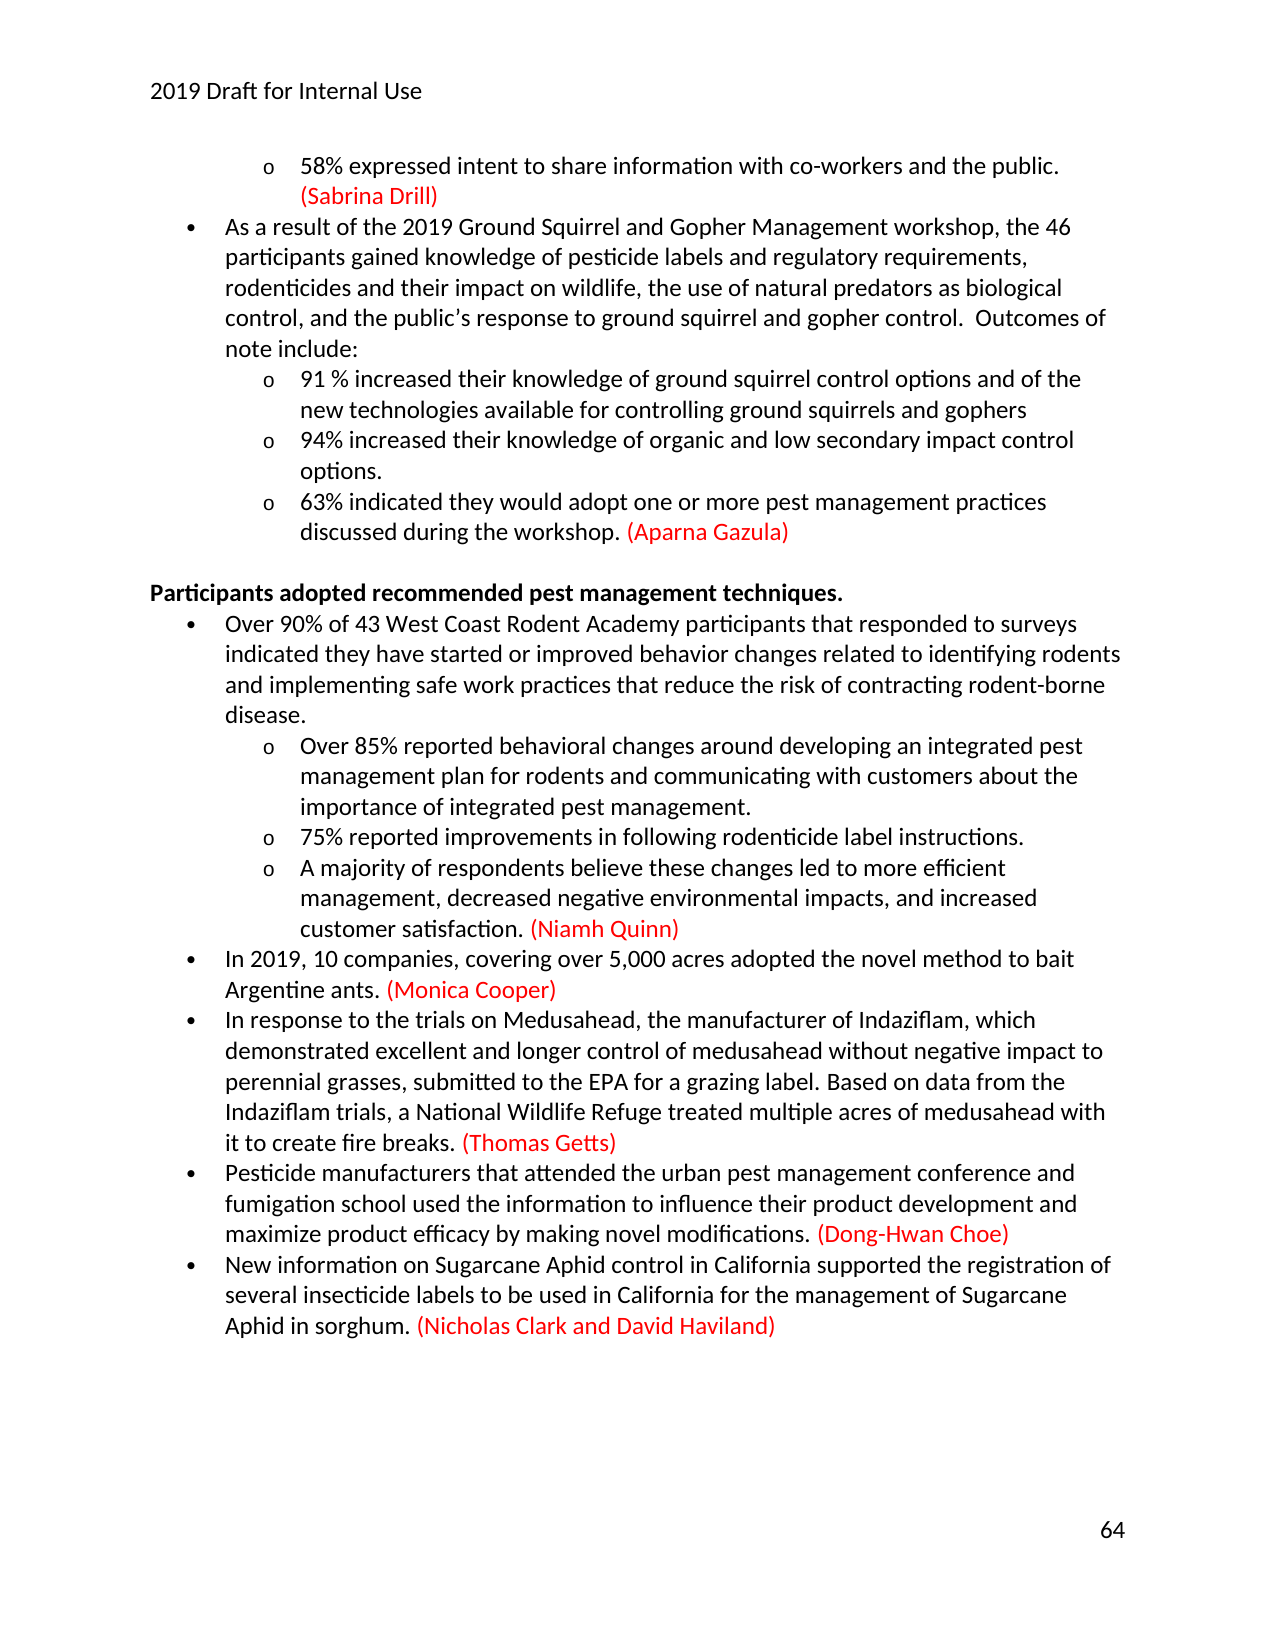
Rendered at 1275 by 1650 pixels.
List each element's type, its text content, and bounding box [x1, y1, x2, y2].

list Pesticide manufacturers that attended the urban pest management conference and fumigation school used the information to influence their product development and maximize product efficacy by making novel modifications. (Dong-Hwan Choe) [187, 1157, 1125, 1249]
text Participants adopted recommended pest management techniques. [150, 577, 1125, 608]
list As a result of the 2019 Ground Squirrel and Gopher Management workshop, the 46 participants gained knowledge of pesticide labels and regulatory requirements, rodenticides and their impact on wildlife, the use of natural predators as biological control, and the public’s response to ground squirrel and gopher control. Outcomes of note include: [187, 211, 1125, 364]
list Over 85% reported behavioral changes around developing an integrated pest management plan for rodents and communicating with customers about the importance of integrated pest management. [262, 730, 1125, 821]
list 91 % increased their knowledge of ground squirrel control options and of the new technologies available for controlling ground squirrels and gophers [262, 364, 1125, 425]
list 75% reported improvements in following rodenticide label instructions. [262, 821, 1125, 852]
list A majority of respondents believe these changes led to more efficient management, decreased negative environmental impacts, and increased customer satisfaction. (Niamh Quinn) [262, 852, 1125, 943]
list New information on Sugarcane Aphid control in California supported the registration of several insecticide labels to be used in California for the management of Sugarcane Aphid in sorghum. (Nicholas Clark and David Haviland) [187, 1249, 1125, 1340]
list Over 90% of 43 West Coast Rodent Academy participants that responded to surveys indicated they have started or improved behavior changes related to identifying rodents and implementing safe work practices that reduce the risk of contracting rodent-borne disease. [187, 608, 1125, 730]
list 94% increased their knowledge of organic and low secondary impact control options. [262, 425, 1125, 486]
list 63% indicated they would adopt one or more pest management practices discussed during the workshop. (Aparna Gazula) [262, 486, 1125, 547]
list In response to the trials on Medusahead, the manufacturer of Indaziflam, which demonstrated excellent and longer control of medusahead without negative impact to perennial grasses, submitted to the EPA for a grazing label. Based on data from the Indaziflam trials, a National Wildlife Refuge treated multiple acres of medusahead with it to create fire breaks. (Thomas Getts) [187, 1004, 1125, 1157]
list 58% expressed intent to share information with co-workers and the public. (Sabrina Drill) [262, 150, 1125, 211]
list In 2019, 10 companies, covering over 5,000 acres adopted the novel method to bait Argentine ants. (Monica Cooper) [187, 943, 1125, 1004]
